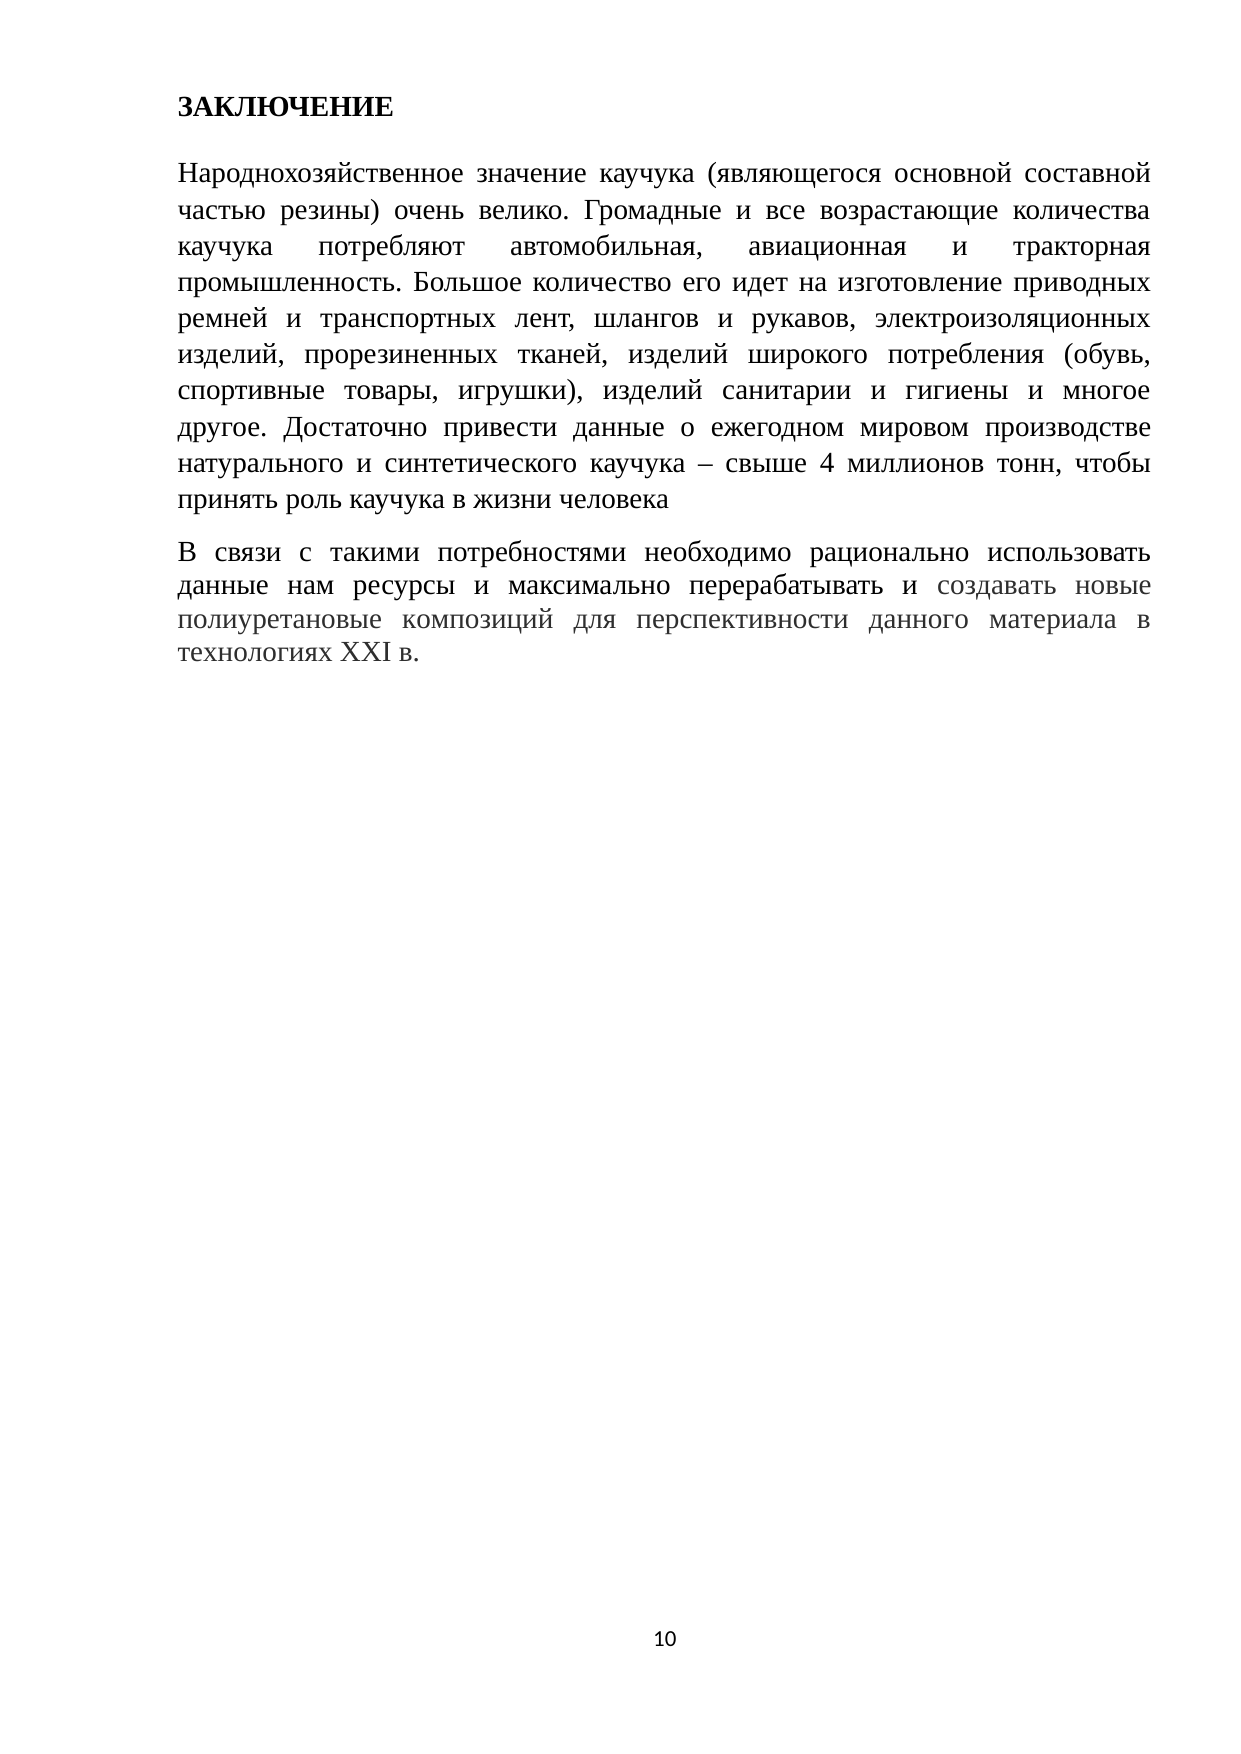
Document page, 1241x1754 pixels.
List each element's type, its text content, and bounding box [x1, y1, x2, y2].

text В связи с такими потребностями необходимо рационально использовать данные нам ресурсы и максимально перерабатывать и создавать новые полиуретановые композиций для перспективности данного материала в технологиях XXI в. [177, 534, 1152, 668]
text ЗАКЛЮЧЕНИЕ [177, 89, 1152, 122]
text Народнохозяйственное значение каучука (являющегося основной составной частью резины) очень велико. Громадные и все возрастающие количества каучука потребляют автомобильная, авиационная и тракторная промышленность. Большое количество его идет на изготовление приводных ремней и транспортных лент, шлангов и рукавов, электроизоляционных изделий, прорезиненных тканей, изделий широкого потребления (обувь, спортивные товары, игрушки), изделий санитарии и гигиены и многое другое. Достаточно привести данные о ежегодном мировом производстве натурального и синтетического каучука – свыше 4 миллионов тонн, чтобы принять роль каучука в жизни человека [177, 156, 1152, 514]
